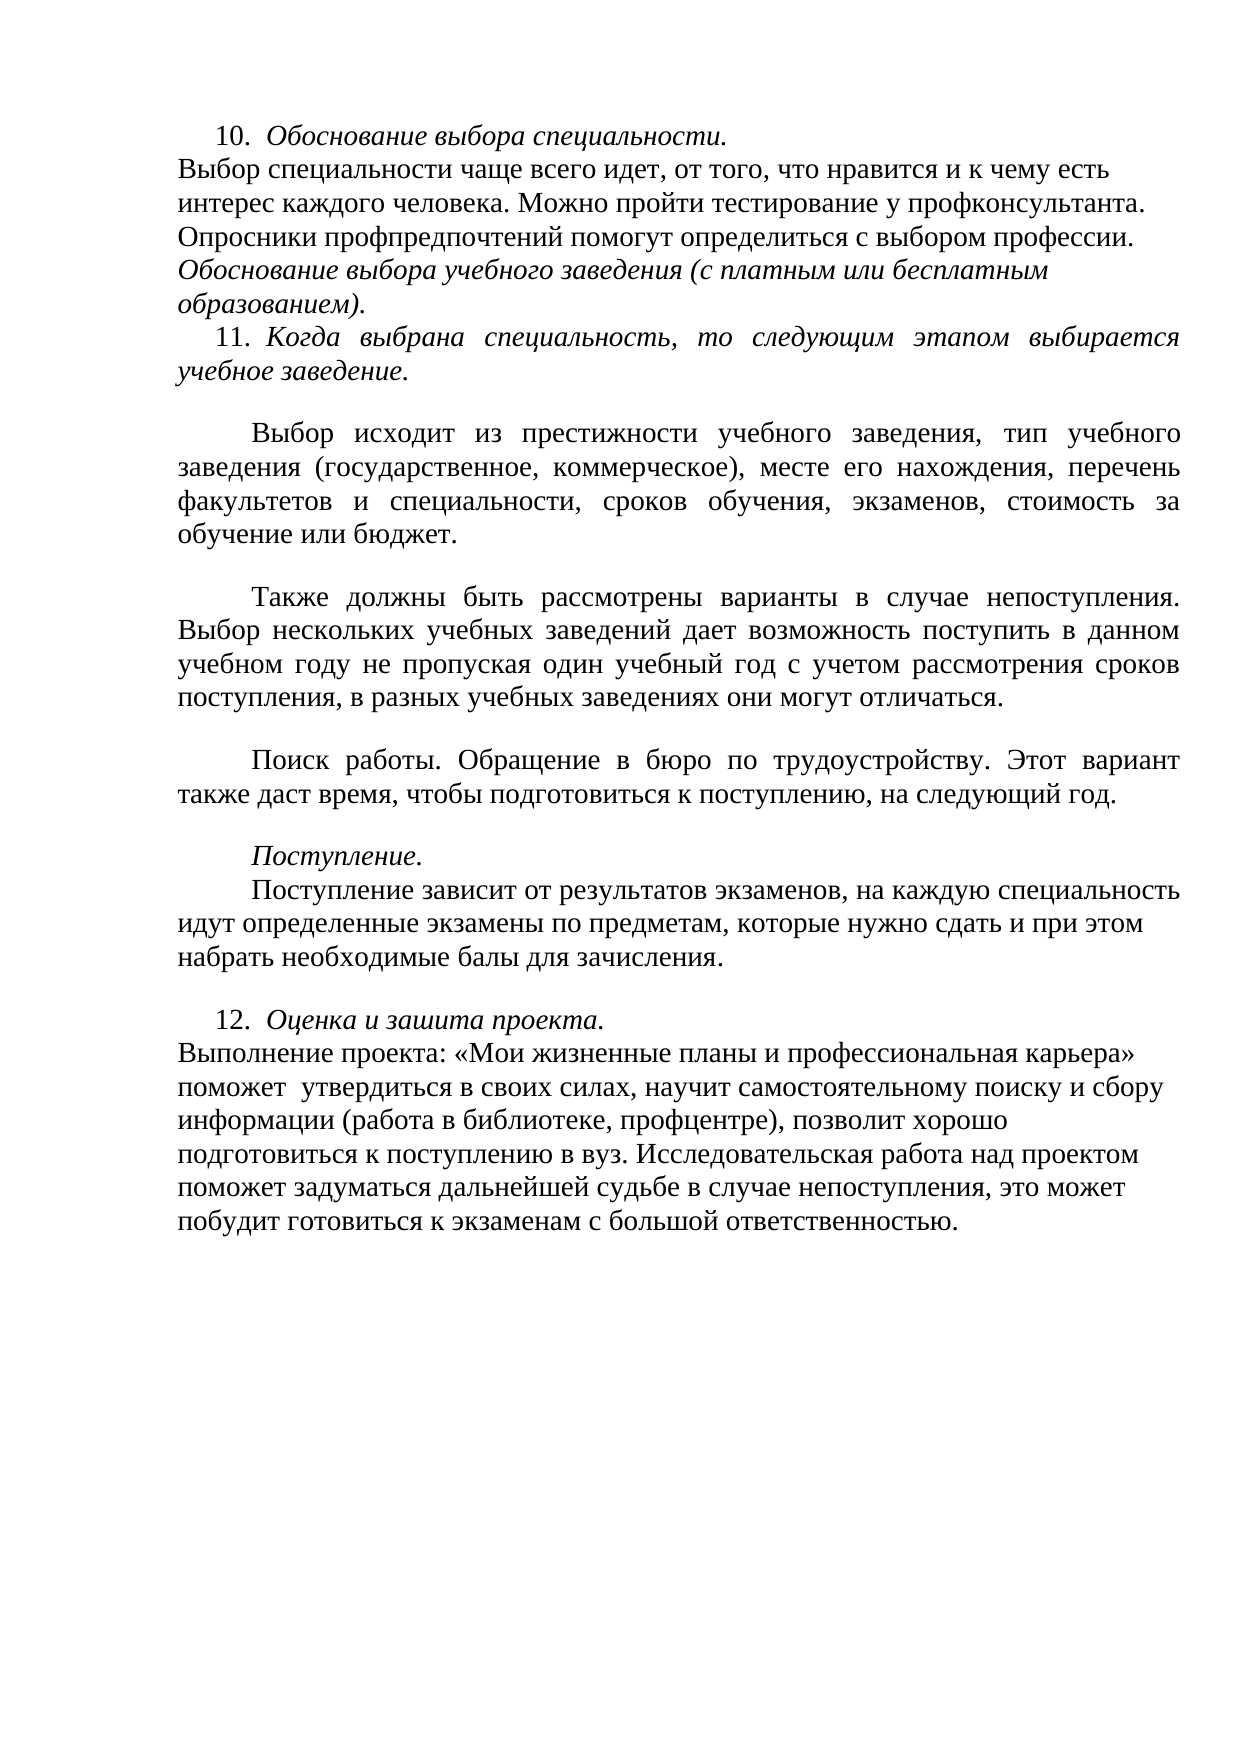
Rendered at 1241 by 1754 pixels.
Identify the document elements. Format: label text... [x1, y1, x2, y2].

text Также должны быть рассмотрены варианты в случае непоступления. Выбор нескольких учебных заведений дает возможность поступить в данном учебном году не пропуская один учебный год с учетом рассмотрения сроков поступления, в разных учебных заведениях они могут отличаться. [177, 679, 1181, 713]
list Обоснование выбора специальности. Выбор специальности чаще всего идет, от того, что нравится и к чему есть интерес каждого человека. Можно пройти тестирование у профконсультанта. Опросники профпредпочтений помогут определиться с выбором профессии. Обоснование выбора учебного заведения (с платным или бесплатным образованием). [177, 118, 1181, 319]
text Выбор исходит из престижности учебного заведения, тип учебного заведения (государственное, коммерческое), месте его нахождения, перечень факультетов и специальности, сроков обучения, экзаменов, стоимость за обучение или бюджет. [177, 416, 1181, 550]
text набрать необходимые балы для зачисления. [177, 939, 1181, 973]
list Оценка и зашита проекта. Выполнение проекта: «Мои жизненные планы и профессиональная карьера» поможет утвердиться в своих силах, научит самостоятельному поиску и сбору информации (работа в библиотеке, профцентре), позволит хорошо подготовиться к поступлению в вуз. Исследовательская работа над проектом поможет задуматься дальнейшей судьбе в случае непоступления, это может побудит готовиться к экзаменам с большой ответственностью. [177, 1002, 1181, 1237]
list Когда выбрана специальность, то следующим этапом выбирается учебное заведение. [177, 319, 1181, 386]
text Поступление зависит от результатов экзаменов, на каждую специальность идут определенные экзамены по предметам, которые нужно сдать и при этом [177, 872, 1181, 939]
text Поступление. [177, 838, 1181, 872]
text Поиск работы. Обращение в бюро по трудоустройству. Этот вариант также даст время, чтобы подготовиться к поступлению, на следующий год. [177, 742, 1181, 809]
text Также должны быть рассмотрены варианты в случае непоступления. Выбор нескольких учебных заведений дает возможность поступить в данном учебном году не пропуская один учебный год с учетом рассмотрения сроков поступления, в разных учебных заведениях они могут отличаться. [177, 579, 1181, 613]
